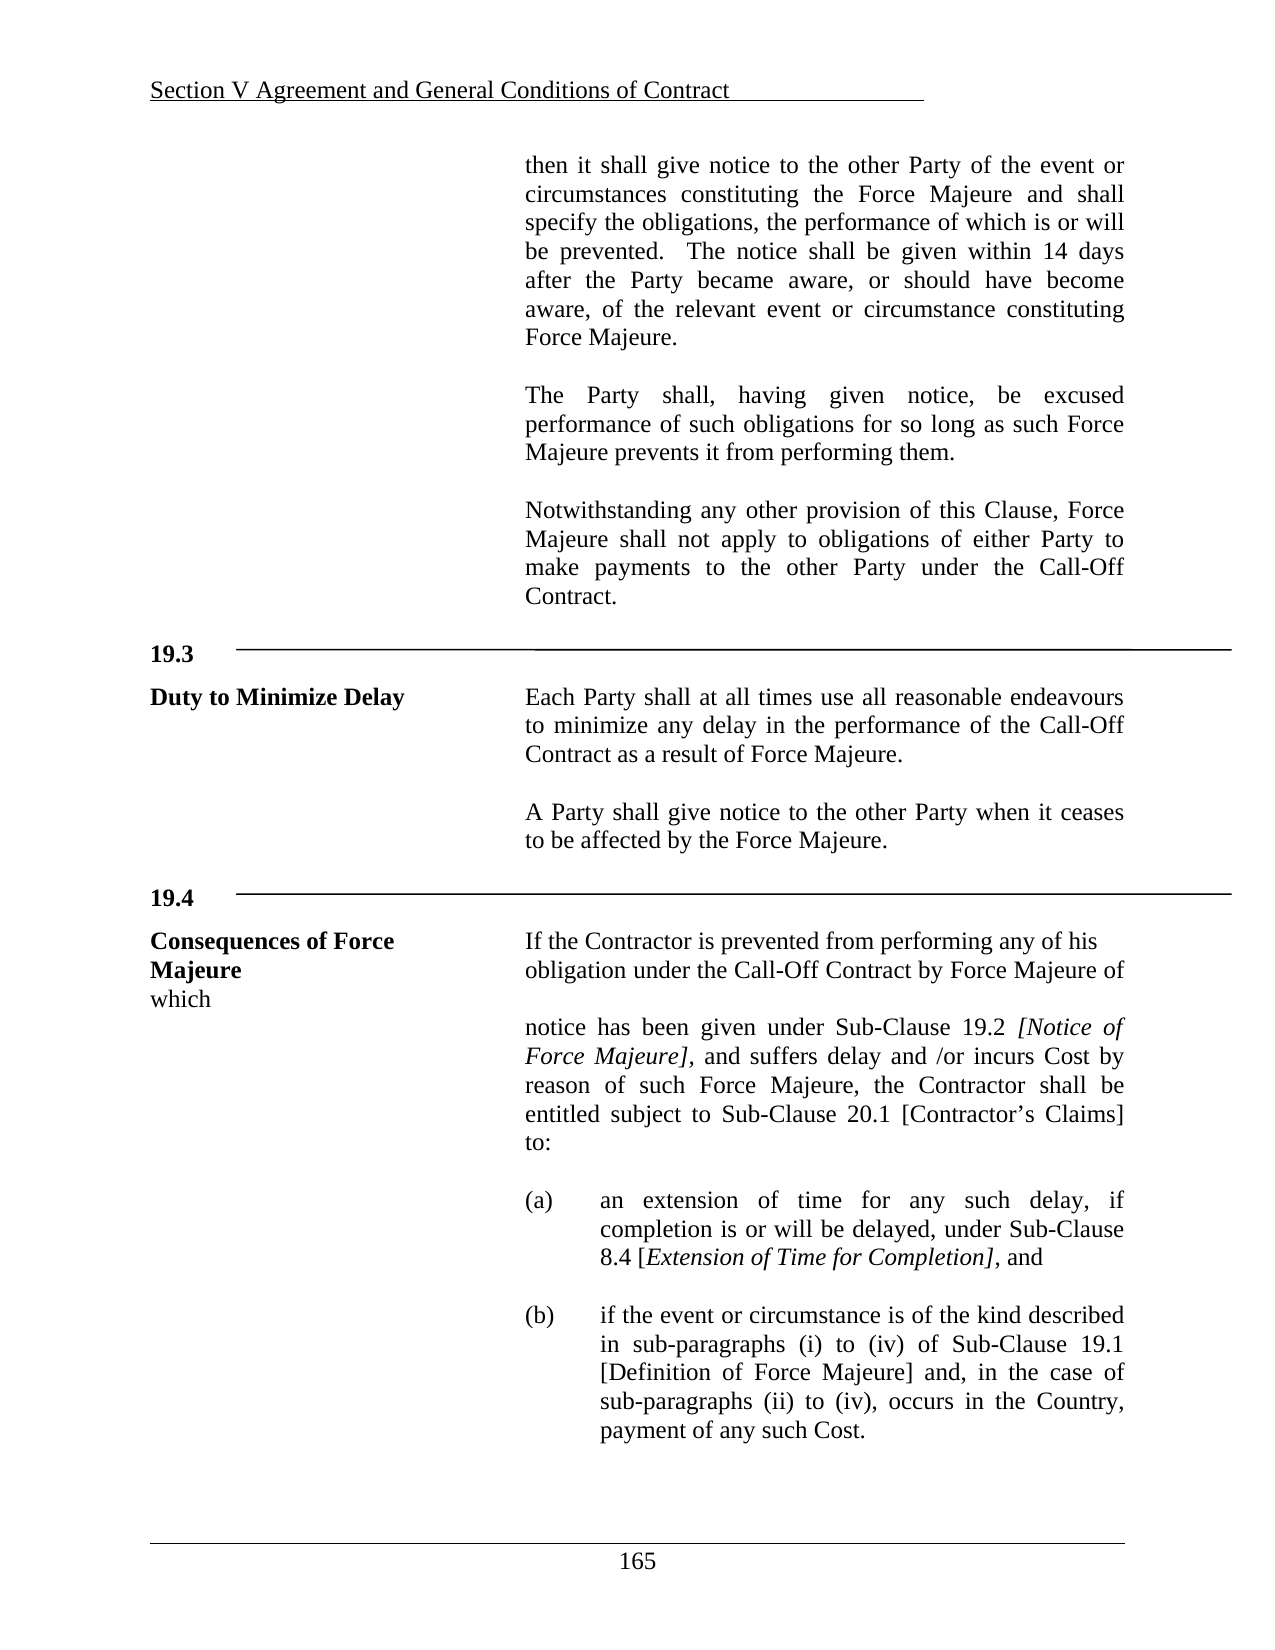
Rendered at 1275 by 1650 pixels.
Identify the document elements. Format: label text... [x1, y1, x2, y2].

text Duty to Minimize Delay Each Party shall at all times use all reasonable endeavours to minimize any delay in the performance of the Call-Off Contract as a result of Force Majeure. [150, 682, 1125, 768]
text (a) an extension of time for any such delay, if completion is or will be delayed, under Sub-Clause 8.4 [Extension of Time for Completion], and [525, 1185, 1125, 1271]
text Majeure obligation under the Call-Off Contract by Force Majeure of which [150, 955, 1125, 1012]
text A Party shall give notice to the other Party when it ceases to be affected by the Force Majeure. [525, 797, 1125, 854]
text Notwithstanding any other provision of this Clause, Force Majeure shall not apply to obligations of either Party to make payments to the other Party under the Call-Off Contract. [525, 495, 1125, 610]
text 19.4 [150, 883, 1125, 912]
text 19.3 [150, 639, 1125, 667]
text Consequences of Force If the Contractor is prevented from performing any of his [150, 926, 1125, 955]
text notice has been given under Sub-Clause 19.2 [Notice of Force Majeure], and suffers delay and /or incurs Cost by reason of such Force Majeure, the Contractor shall be entitled subject to Sub-Clause 20.1 [Contractor’s Claims] to: [525, 1012, 1125, 1156]
text (b) if the event or circumstance is of the kind described in sub-paragraphs (i) to (iv) of Sub-Clause 19.1 [Definition of Force Majeure] and, in the case of sub-paragraphs (ii) to (iv), occurs in the Country, payment of any such Cost. [525, 1300, 1125, 1444]
text The Party shall, having given notice, be excused performance of such obligations for so long as such Force Majeure prevents it from performing them. [525, 380, 1125, 466]
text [150, 150, 1125, 351]
